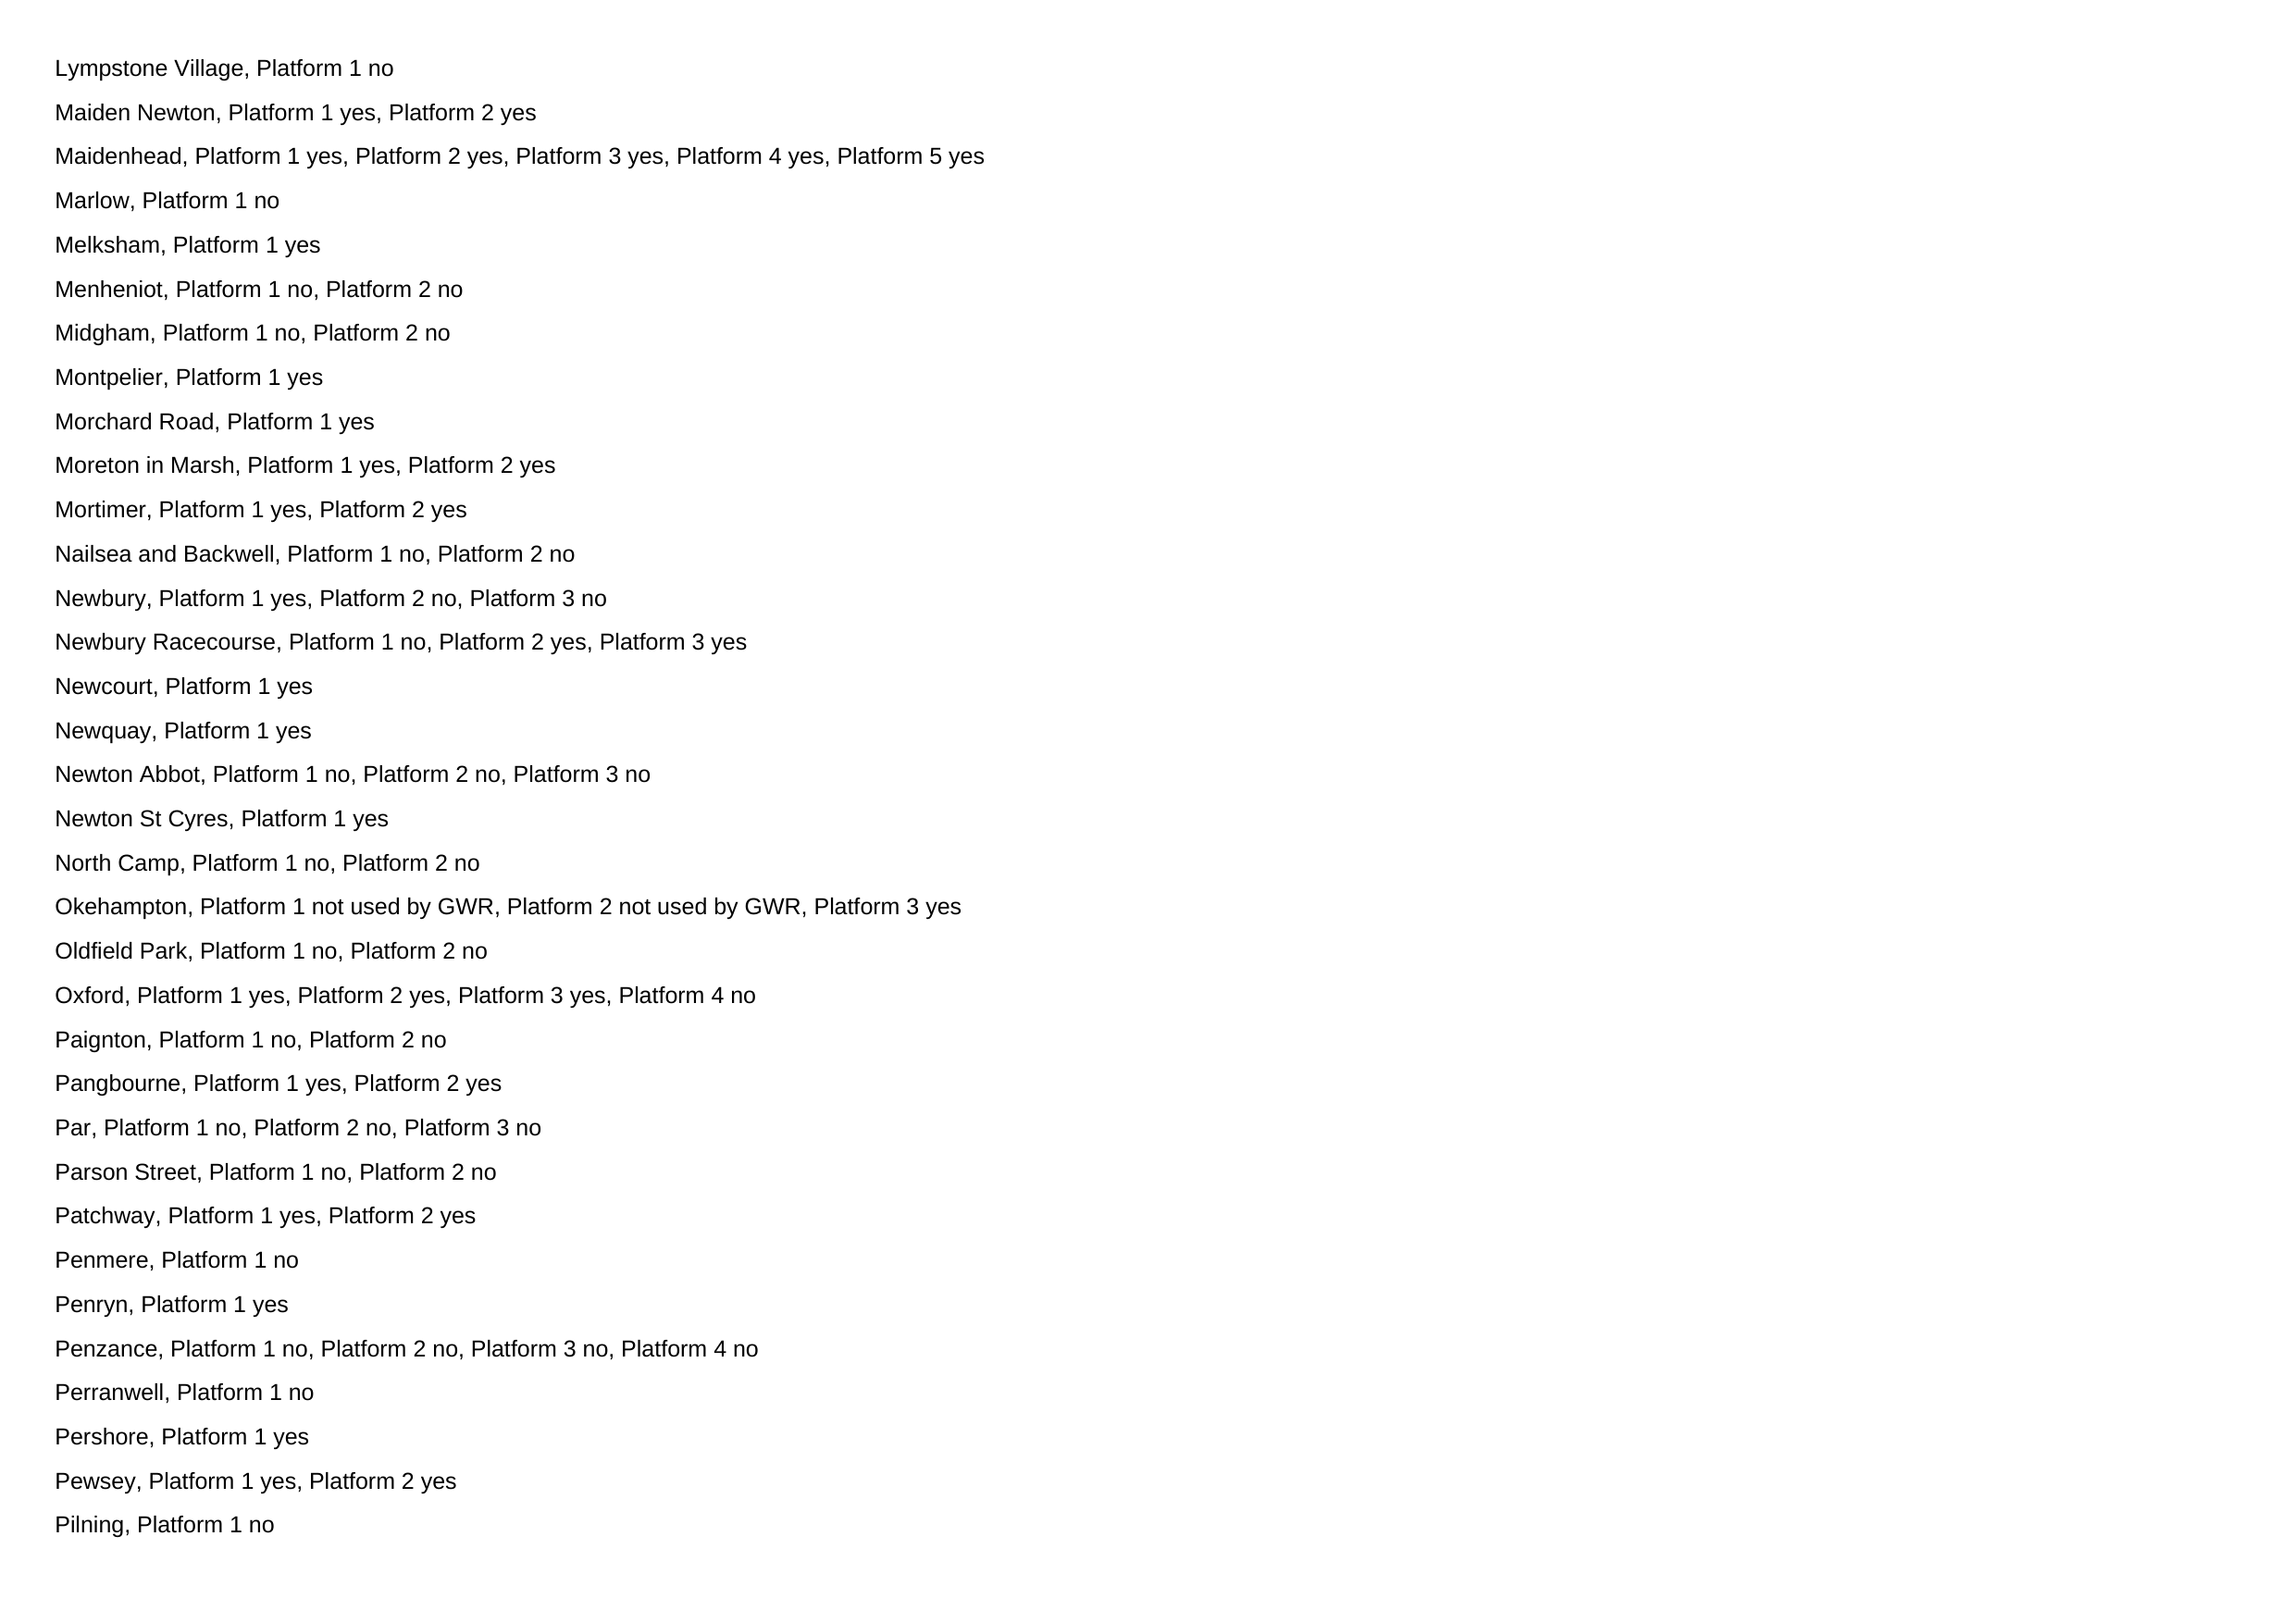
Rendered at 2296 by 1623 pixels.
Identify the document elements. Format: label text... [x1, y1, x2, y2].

text Pilning, Platform 1 no [55, 1511, 2240, 1538]
text North Camp, Platform 1 no, Platform 2 no [55, 849, 2240, 876]
text Newton St Cyres, Platform 1 yes [55, 805, 2240, 832]
text Maidenhead, Platform 1 yes, Platform 2 yes, Platform 3 yes, Platform 4 yes, Platform 5 yes [55, 142, 2240, 169]
text Paignton, Platform 1 no, Platform 2 no [55, 1026, 2240, 1052]
text Maiden Newton, Platform 1 yes, Platform 2 yes [55, 99, 2240, 126]
text Patchway, Platform 1 yes, Platform 2 yes [55, 1202, 2240, 1229]
text Newcourt, Platform 1 yes [55, 673, 2240, 700]
text Melksham, Platform 1 yes [55, 231, 2240, 258]
text Marlow, Platform 1 no [55, 187, 2240, 214]
text Pewsey, Platform 1 yes, Platform 2 yes [55, 1468, 2240, 1493]
text Montpelier, Platform 1 yes [55, 364, 2240, 390]
text Pangbourne, Platform 1 yes, Platform 2 yes [55, 1070, 2240, 1096]
text Menheniot, Platform 1 no, Platform 2 no [55, 276, 2240, 302]
text Okehampton, Platform 1 not used by GWR, Platform 2 not used by GWR, Platform 3 yes [55, 894, 2240, 920]
text Nailsea and Backwell, Platform 1 no, Platform 2 no [55, 540, 2240, 567]
text Lympstone Village, Platform 1 no [55, 55, 2240, 81]
text Mortimer, Platform 1 yes, Platform 2 yes [55, 496, 2240, 523]
text Pershore, Platform 1 yes [55, 1423, 2240, 1450]
text Newton Abbot, Platform 1 no, Platform 2 no, Platform 3 no [55, 761, 2240, 787]
text Par, Platform 1 no, Platform 2 no, Platform 3 no [55, 1114, 2240, 1141]
text Penryn, Platform 1 yes [55, 1291, 2240, 1318]
text Morchard Road, Platform 1 yes [55, 408, 2240, 434]
text Penmere, Platform 1 no [55, 1246, 2240, 1273]
text Newbury, Platform 1 yes, Platform 2 no, Platform 3 no [55, 585, 2240, 611]
text Oxford, Platform 1 yes, Platform 2 yes, Platform 3 yes, Platform 4 no [55, 982, 2240, 1009]
text Newquay, Platform 1 yes [55, 717, 2240, 743]
text Oldfield Park, Platform 1 no, Platform 2 no [55, 937, 2240, 964]
text Moreton in Marsh, Platform 1 yes, Platform 2 yes [55, 452, 2240, 478]
text Midgham, Platform 1 no, Platform 2 no [55, 319, 2240, 346]
text Perranwell, Platform 1 no [55, 1379, 2240, 1406]
text Penzance, Platform 1 no, Platform 2 no, Platform 3 no, Platform 4 no [55, 1335, 2240, 1361]
text Newbury Racecourse, Platform 1 no, Platform 2 yes, Platform 3 yes [55, 628, 2240, 655]
text Parson Street, Platform 1 no, Platform 2 no [55, 1158, 2240, 1185]
